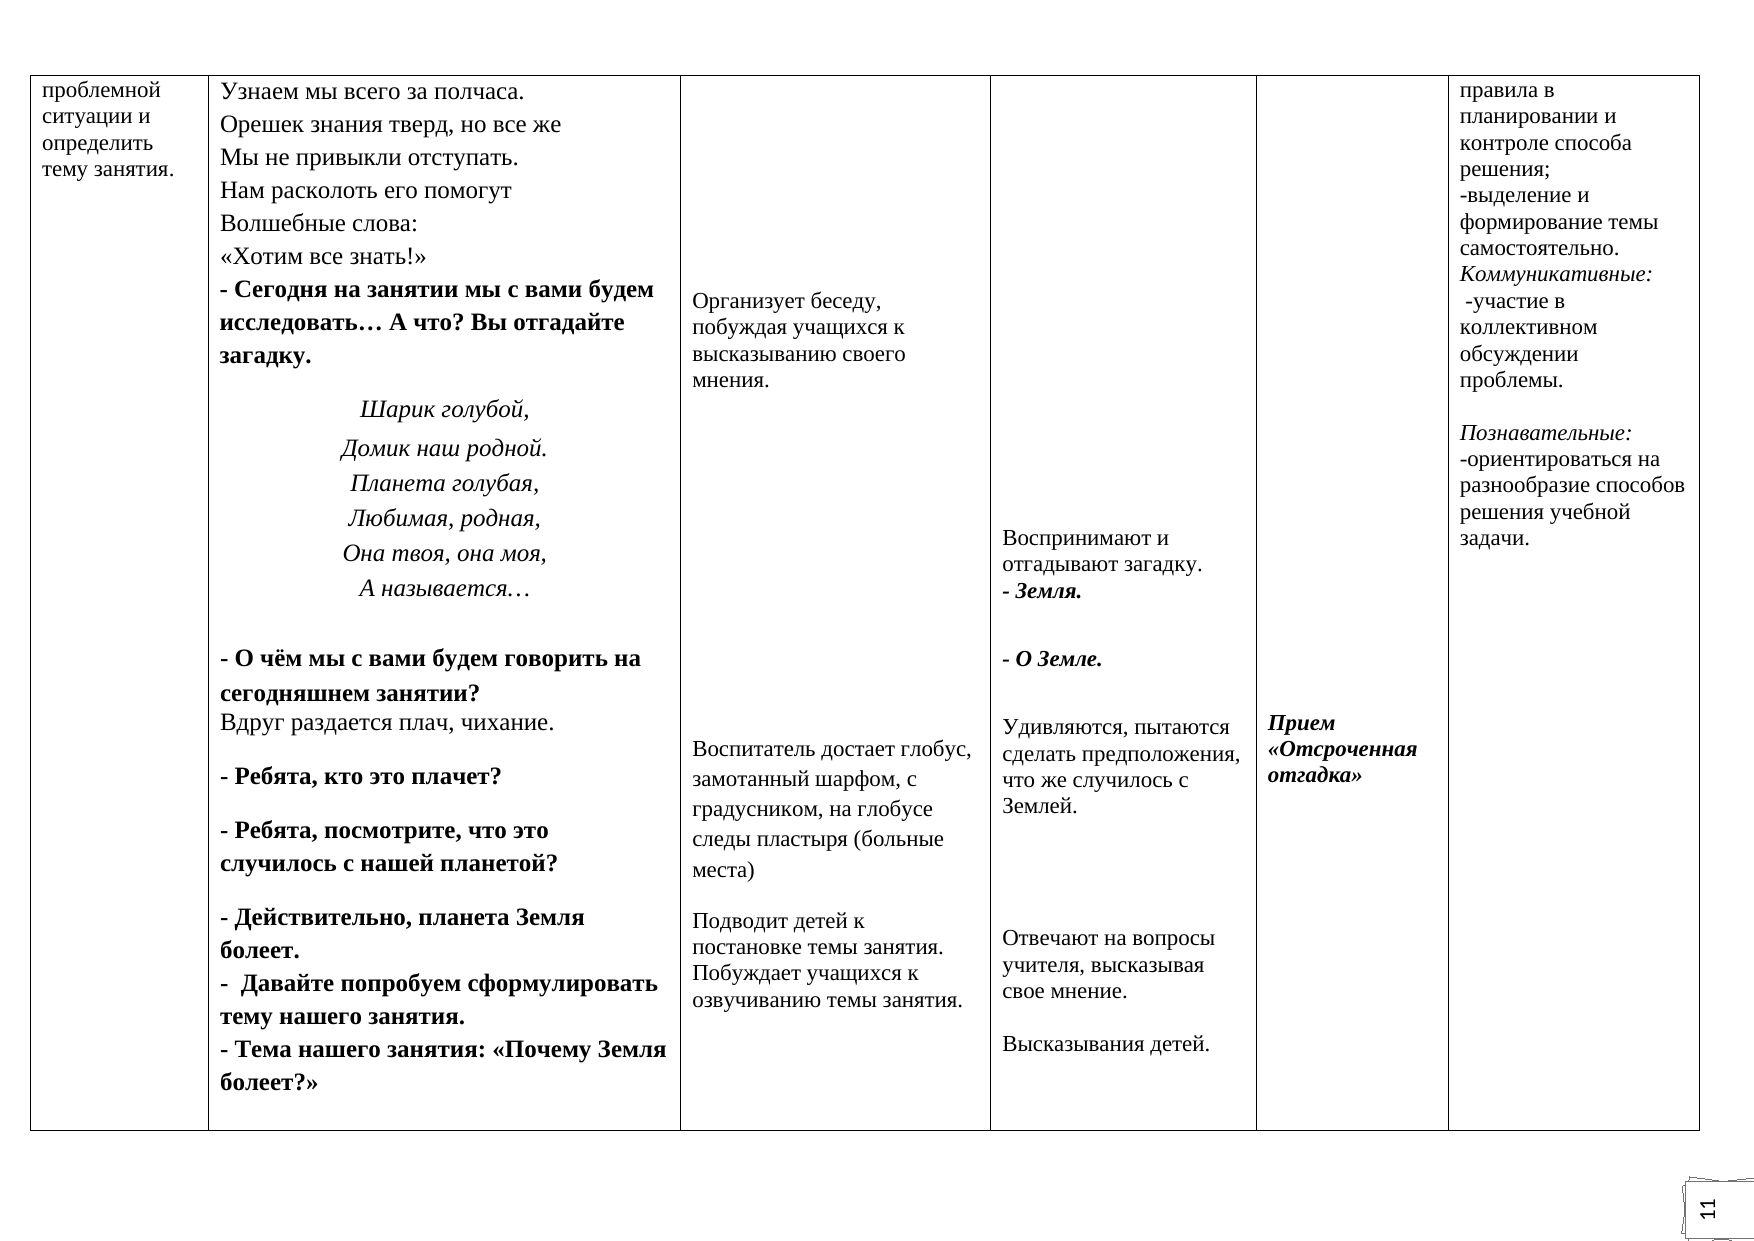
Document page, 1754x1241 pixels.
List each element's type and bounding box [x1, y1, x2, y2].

table_cell [991, 76, 1256, 1130]
table_cell [31, 76, 208, 1130]
table_cell [209, 76, 680, 1130]
table_cell [1449, 76, 1699, 1130]
table_cell [681, 76, 990, 1130]
table_cell [1257, 76, 1448, 1130]
